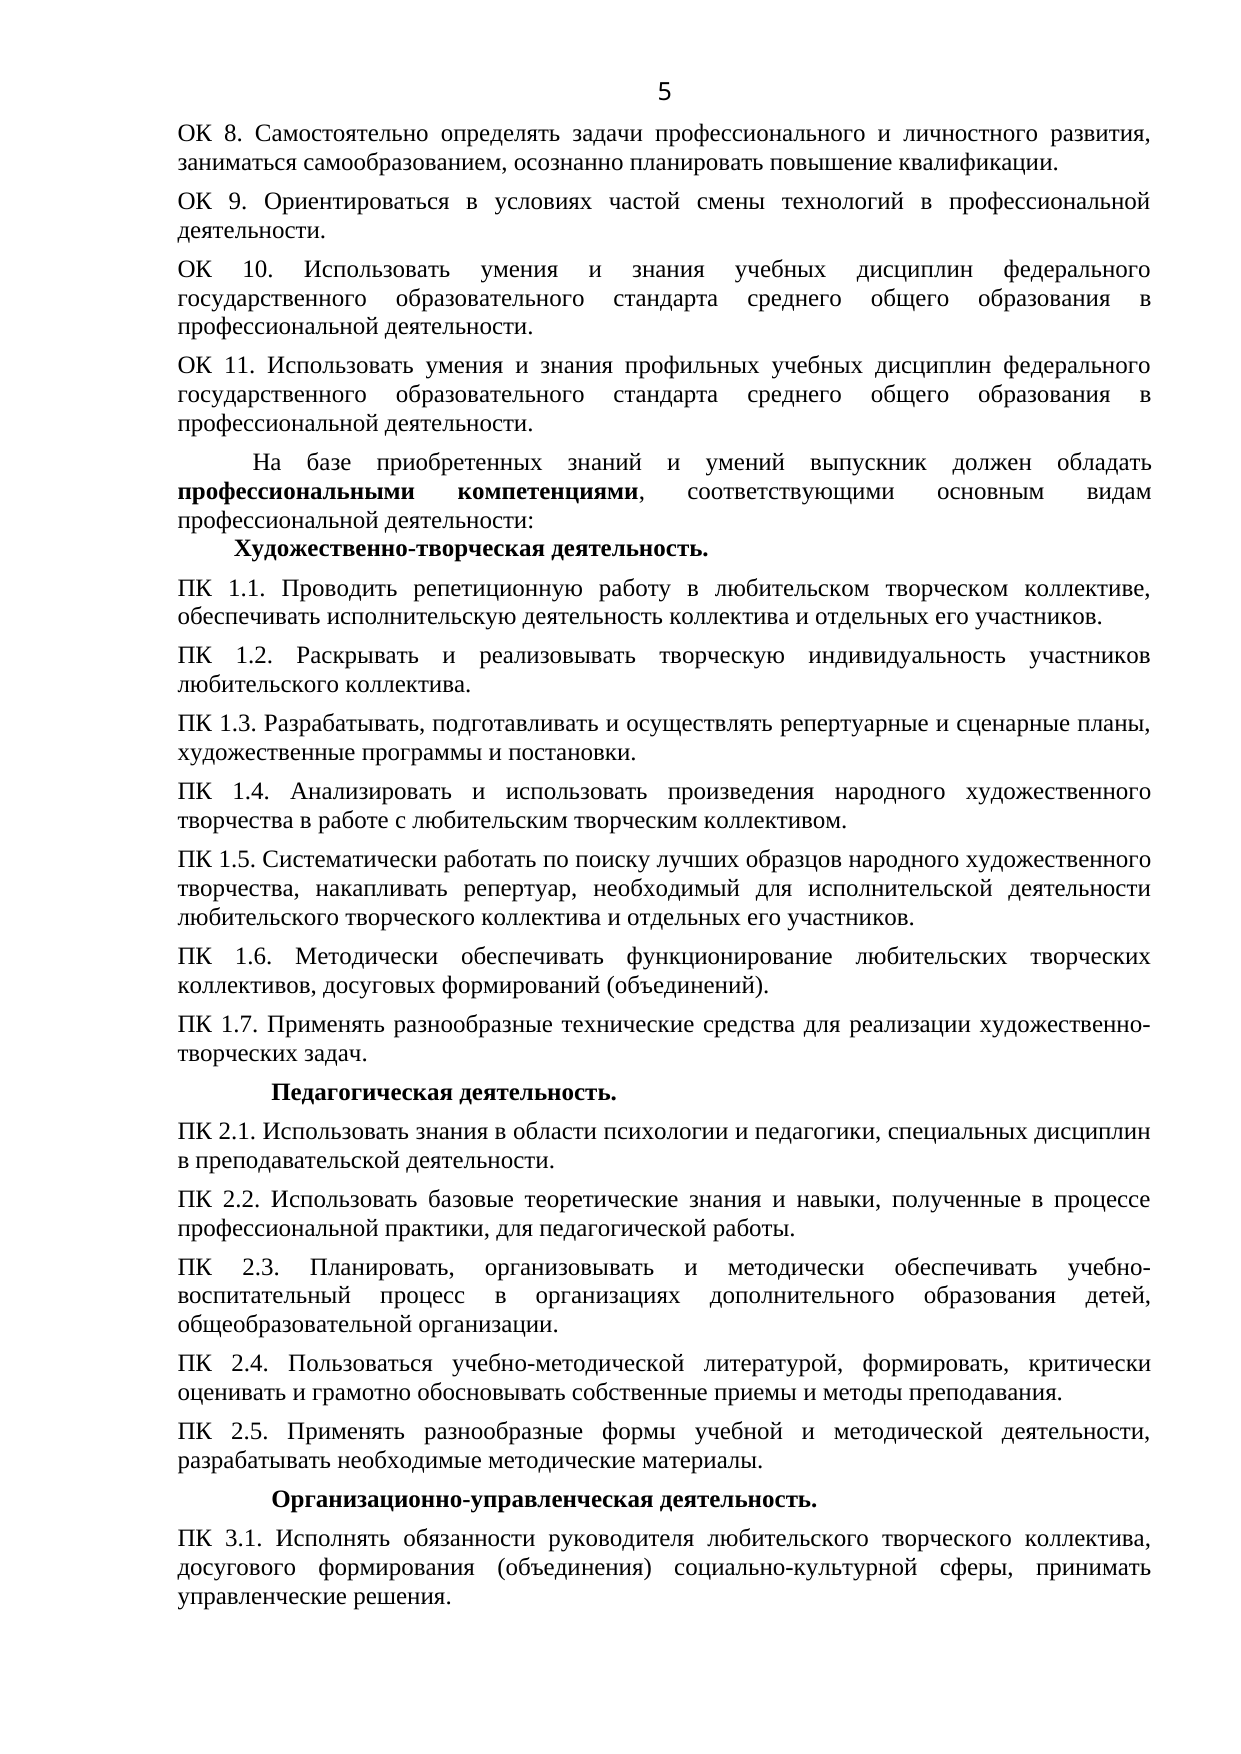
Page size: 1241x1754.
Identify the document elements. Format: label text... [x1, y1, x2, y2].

list Педагогическая деятельность. [177, 1077, 1152, 1106]
list ПК 1.6. Методически обеспечивать функционирование любительских творческих коллективов, досуговых формирований (объединений). [177, 941, 1152, 998]
list Художественно-творческая деятельность. [177, 533, 1152, 562]
list ПК 1.4. Анализировать и использовать произведения народного художественного творчества в работе с любительским творческим коллективом. [177, 776, 1152, 834]
list ПК 3.1. Исполнять обязанности руководителя любительского творческого коллектива, досугового формирования (объединения) социально-культурной сферы, принимать управленческие решения. [177, 1523, 1152, 1610]
list ОК 9. Ориентироваться в условиях частой смены технологий в профессиональной деятельности. [177, 186, 1152, 243]
list ПК 1.7. Применять разнообразные технические средства для реализации художественно-творческих задач. [177, 1009, 1152, 1066]
list ПК 1.1. Проводить репетиционную работу в любительском творческом коллективе, обеспечивать исполнительскую деятельность коллектива и отдельных его участников. [177, 573, 1152, 630]
list ОК 10. Использовать умения и знания учебных дисциплин федерального государственного образовательного стандарта среднего общего образования в профессиональной деятельности. [177, 254, 1152, 340]
list ПК 2.3. Планировать, организовывать и методически обеспечивать учебно-воспитательный процесс в организациях дополнительного образования детей, общеобразовательной организации. [177, 1252, 1152, 1338]
list ПК 2.1. Использовать знания в области психологии и педагогики, специальных дисциплин в преподавательской деятельности. [177, 1116, 1152, 1173]
list ПК 2.5. Применять разнообразные формы учебной и методической деятельности, разрабатывать необходимые методические материалы. [177, 1416, 1152, 1474]
list Организационно-управленческая деятельность. [177, 1484, 1152, 1513]
list ПК 1.3. Разрабатывать, подготавливать и осуществлять репертуарные и сценарные планы, художественные программы и постановки. [177, 708, 1152, 766]
list На базе приобретенных знаний и умений выпускник должен обладать профессиональными компетенциями, соответствующими основным видам профессиональной деятельности: [177, 447, 1152, 533]
list ПК 2.2. Использовать базовые теоретические знания и навыки, полученные в процессе профессиональной практики, для педагогической работы. [177, 1184, 1152, 1241]
list ОК 8. Самостоятельно определять задачи профессионального и личностного развития, заниматься самообразованием, осознанно планировать повышение квалификации. [177, 118, 1152, 176]
list ПК 1.5. Систематически работать по поиску лучших образцов народного художественного творчества, накапливать репертуар, необходимый для исполнительской деятельности любительского творческого коллектива и отдельных его участников. [177, 844, 1152, 931]
list ПК 2.4. Пользоваться учебно-методической литературой, формировать, критически оценивать и грамотно обосновывать собственные приемы и методы преподавания. [177, 1348, 1152, 1406]
list ПК 1.2. Раскрывать и реализовывать творческую индивидуальность участников любительского коллектива. [177, 641, 1152, 698]
list ОК 11. Использовать умения и знания профильных учебных дисциплин федерального государственного образовательного стандарта среднего общего образования в профессиональной деятельности. [177, 351, 1152, 437]
